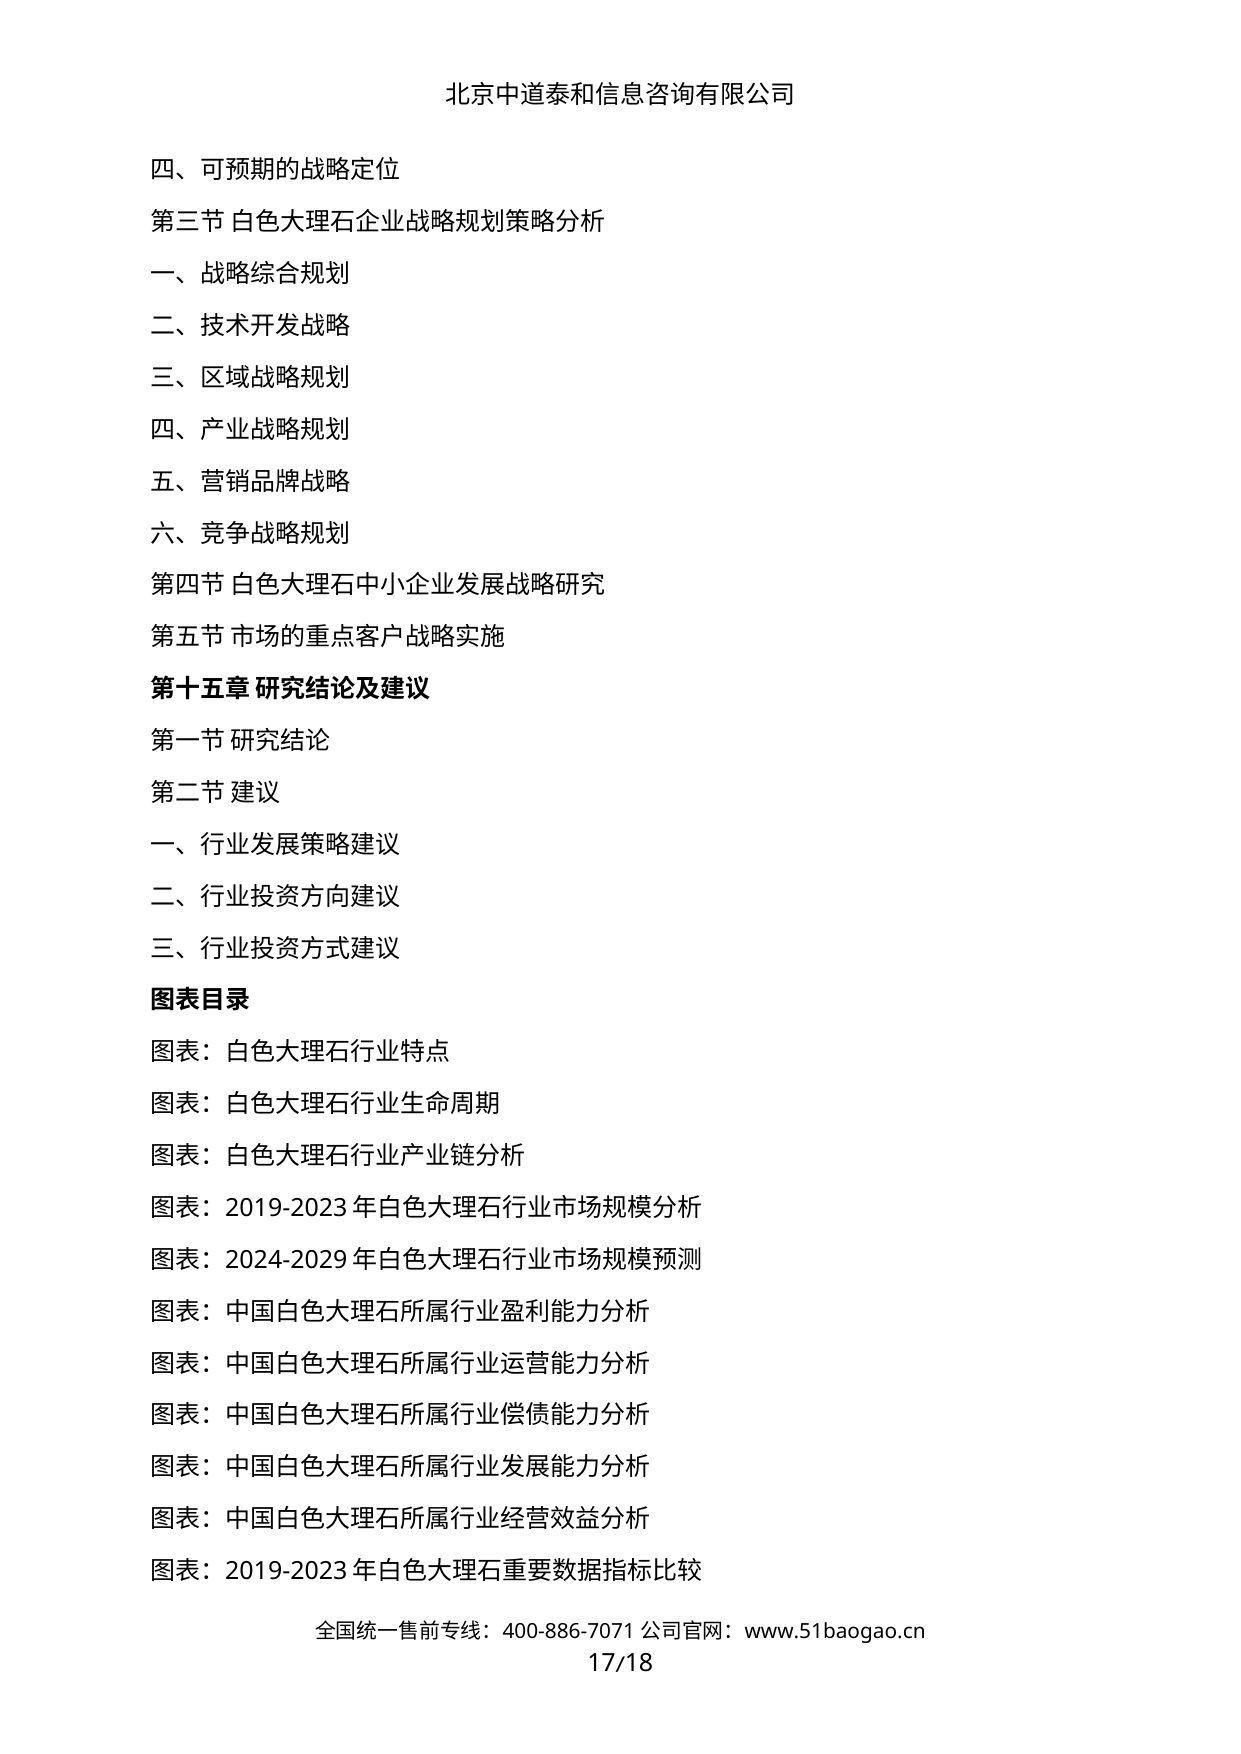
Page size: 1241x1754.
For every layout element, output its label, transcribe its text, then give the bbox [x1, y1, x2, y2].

text 图表目录 [150, 980, 1090, 1016]
text 四、可预期的战略定位 [150, 150, 1090, 186]
text 图表：2019-2023年白色大理石行业市场规模分析 [150, 1187, 1090, 1224]
text 第一节 研究结论 [150, 721, 1090, 757]
text 四、产业战略规划 [150, 409, 1090, 446]
text 图表：中国白色大理石所属行业运营能力分析 [150, 1343, 1090, 1379]
text 图表：白色大理石行业生命周期 [150, 1084, 1090, 1120]
text 第三节 白色大理石企业战略规划策略分析 [150, 202, 1090, 238]
text 图表：中国白色大理石所属行业经营效益分析 [150, 1499, 1090, 1535]
text 五、营销品牌战略 [150, 461, 1090, 497]
text 图表：白色大理石行业产业链分析 [150, 1136, 1090, 1172]
text 第五节 市场的重点客户战略实施 [150, 617, 1090, 653]
text 二、技术开发战略 [150, 306, 1090, 342]
text 第二节 建议 [150, 772, 1090, 809]
text 二、行业投资方向建议 [150, 876, 1090, 912]
text 图表：2024-2029年白色大理石行业市场规模预测 [150, 1239, 1090, 1276]
text 第十五章 研究结论及建议 [150, 669, 1090, 705]
text 图表：2019-2023年白色大理石重要数据指标比较 [150, 1551, 1090, 1587]
text 第四节 白色大理石中小企业发展战略研究 [150, 565, 1090, 601]
text 图表：白色大理石行业特点 [150, 1032, 1090, 1068]
text 三、行业投资方式建议 [150, 928, 1090, 964]
text 一、行业发展策略建议 [150, 824, 1090, 861]
text 图表：中国白色大理石所属行业发展能力分析 [150, 1447, 1090, 1483]
text 三、区域战略规划 [150, 357, 1090, 394]
text 图表：中国白色大理石所属行业盈利能力分析 [150, 1291, 1090, 1327]
text 一、战略综合规划 [150, 254, 1090, 290]
text 六、竞争战略规划 [150, 513, 1090, 549]
text 图表：中国白色大理石所属行业偿债能力分析 [150, 1395, 1090, 1431]
